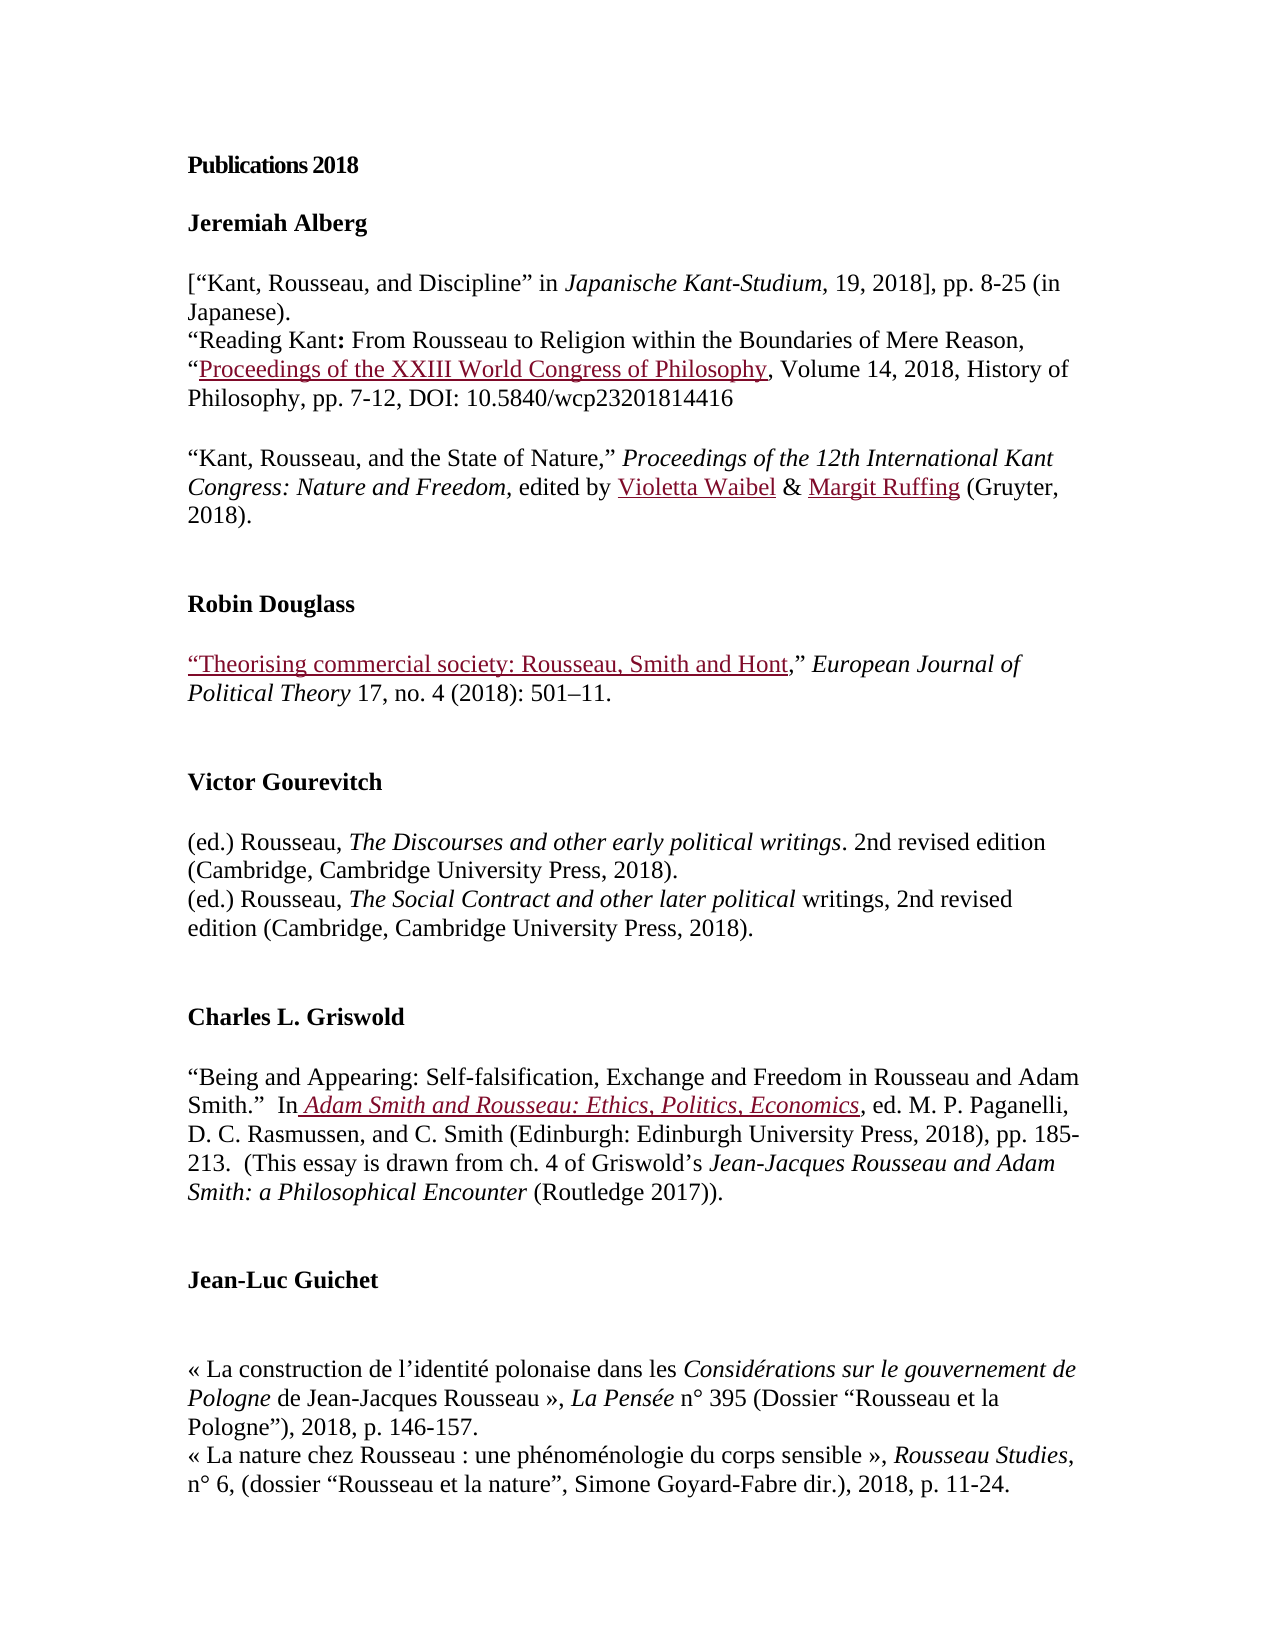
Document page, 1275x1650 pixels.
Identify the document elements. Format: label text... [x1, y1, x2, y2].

text Jeremiah Alberg [187, 208, 1087, 237]
text Robin Douglass [187, 589, 1087, 618]
text [“Kant, Rousseau, and Discipline” in Japanische Kant-Studium, 19, 2018], pp. 8-25 (in Japanese). [187, 268, 1087, 325]
text (ed.) Rousseau, The Social Contract and other later political writings, 2nd revised edition (Cambridge, Cambridge University Press, 2018). [187, 884, 1087, 942]
text “Reading Kant: From Rousseau to Religion within the Boundaries of Mere Reason, “Proceedings of the XXIII World Congress of Philosophy, Volume 14, 2018, History of Philosophy, pp. 7-12, DOI: 10.5840/wcp23201814416 [187, 325, 1087, 412]
text (ed.) Rousseau, The Discourses and other early political writings. 2nd revised edition (Cambridge, Cambridge University Press, 2018). [187, 827, 1087, 884]
text Publications 2018 [187, 150, 1087, 179]
text « La nature chez Rousseau : une phénoménologie du corps sensible », Rousseau Studies, n° 6, (dossier “Rousseau et la nature”, Simone Goyard-Fabre dir.), 2018, p. 11-24. [187, 1440, 1087, 1498]
text “Theorising commercial society: Rousseau, Smith and Hont,” European Journal of Political Theory 17, no. 4 (2018): 501–11. [187, 649, 1087, 707]
text “Being and Appearing: Self-falsification, Exchange and Freedom in Rousseau and Adam Smith.” In Adam Smith and Rousseau: Ethics, Politics, Economics, ed. M. P. Paganelli, D. C. Rasmussen, and C. Smith (Edinburgh: Edinburgh University Press, 2018), pp. 185-213. (This essay is drawn from ch. 4 of Griswold’s Jean-Jacques Rousseau and Adam Smith: a Philosophical Encounter (Routledge 2017)). [187, 1062, 1087, 1205]
text Charles L. Griswold [187, 1002, 1087, 1030]
text Jean-Luc Guichet [187, 1265, 1087, 1294]
text “Kant, Rousseau, and the State of Nature,” Proceedings of the 12th International Kant Congress: Nature and Freedom, edited by Violetta Waibel & Margit Ruffing (Gruyter, 2018). [187, 443, 1087, 529]
text Victor Gourevitch [187, 767, 1087, 795]
text « La construction de l’identité polonaise dans les Considérations sur le gouvernement de Pologne de Jean-Jacques Rousseau », La Pensée n° 395 (Dossier “Rousseau et la Pologne”), 2018, p. 146-157. [187, 1354, 1087, 1440]
